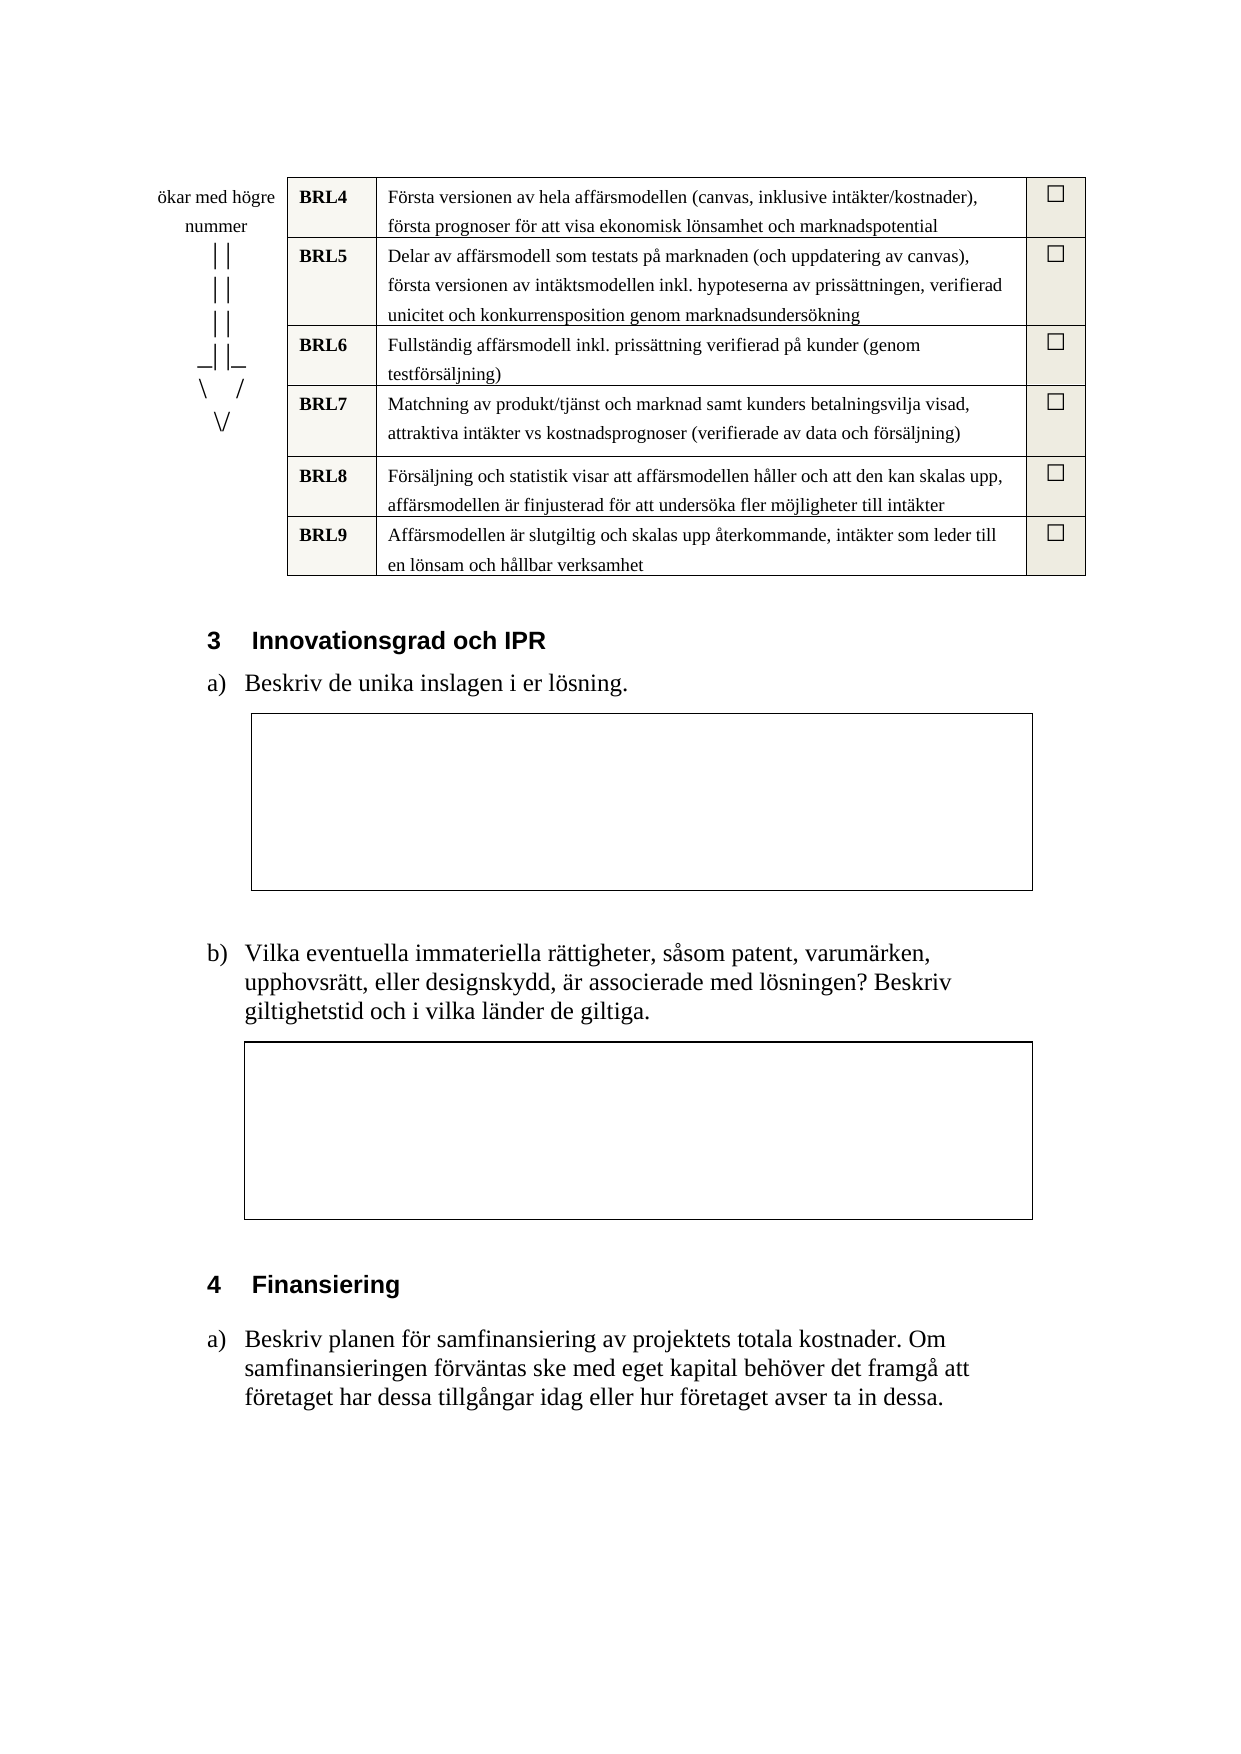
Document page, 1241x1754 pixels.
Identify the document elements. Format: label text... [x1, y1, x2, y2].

list Beskriv planen för samfinansiering av projektets totala kostnader. Om samfinansieringen förväntas ske med eget kapital behöver det framgå att företaget har dessa tillgångar idag eller hur företaget avser ta in dessa. [207, 1323, 1033, 1411]
subtitle Finansiering [207, 1269, 1033, 1298]
table_cell Försäljning och statistik visar att affärsmodellen håller och att den kan skalas upp, affärsmodellen är finjusterad för att undersöka fler möjligheter till intäkter [377, 457, 1026, 516]
table_header [252, 714, 1032, 890]
table_cell BRL7 [288, 386, 376, 456]
table_cell BRL8 [288, 457, 376, 516]
list Vilka eventuella immateriella rättigheter, såsom patent, varumärken, upphovsrätt, eller designskydd, är associerade med lösningen? Beskriv giltighetstid och i vilka länder de giltiga. [207, 937, 1033, 1025]
table_cell BRL6 [288, 326, 376, 384]
table_cell BRL5 [288, 238, 376, 325]
table_cell Fullständig affärsmodell inkl. prissättning verifierad på kunder (genom testförsäljning) [377, 326, 1026, 384]
table_cell Delar av affärsmodell som testats på marknaden (och uppdatering av canvas), första versionen av intäktsmodellen inkl. hypoteserna av prissättningen, verifierad unicitet och konkurrensposition genom marknadsundersökning [377, 238, 1026, 325]
table_cell BRL9 [288, 517, 376, 575]
table_cell BRL4 [288, 178, 376, 237]
table_cell Matchning av produkt/tjänst och marknad samt kunders betalningsvilja visad, attraktiva intäkter vs kostnadsprognoser (verifierade av data och försäljning) [377, 386, 1026, 456]
list Beskriv de unika inslagen i er lösning. [207, 667, 1033, 696]
table_header [245, 1043, 1032, 1218]
subtitle Innovationsgrad och IPR [207, 626, 1033, 655]
table_cell Affärsmodellen är slutgiltig och skalas upp återkommande, intäkter som leder till en lönsam och hållbar verksamhet [377, 517, 1026, 575]
table_cell Första versionen av hela affärsmodellen (canvas, inklusive intäkter/kostnader), första prognoser för att visa ekonomisk lönsamhet och marknadspotential [377, 178, 1026, 237]
